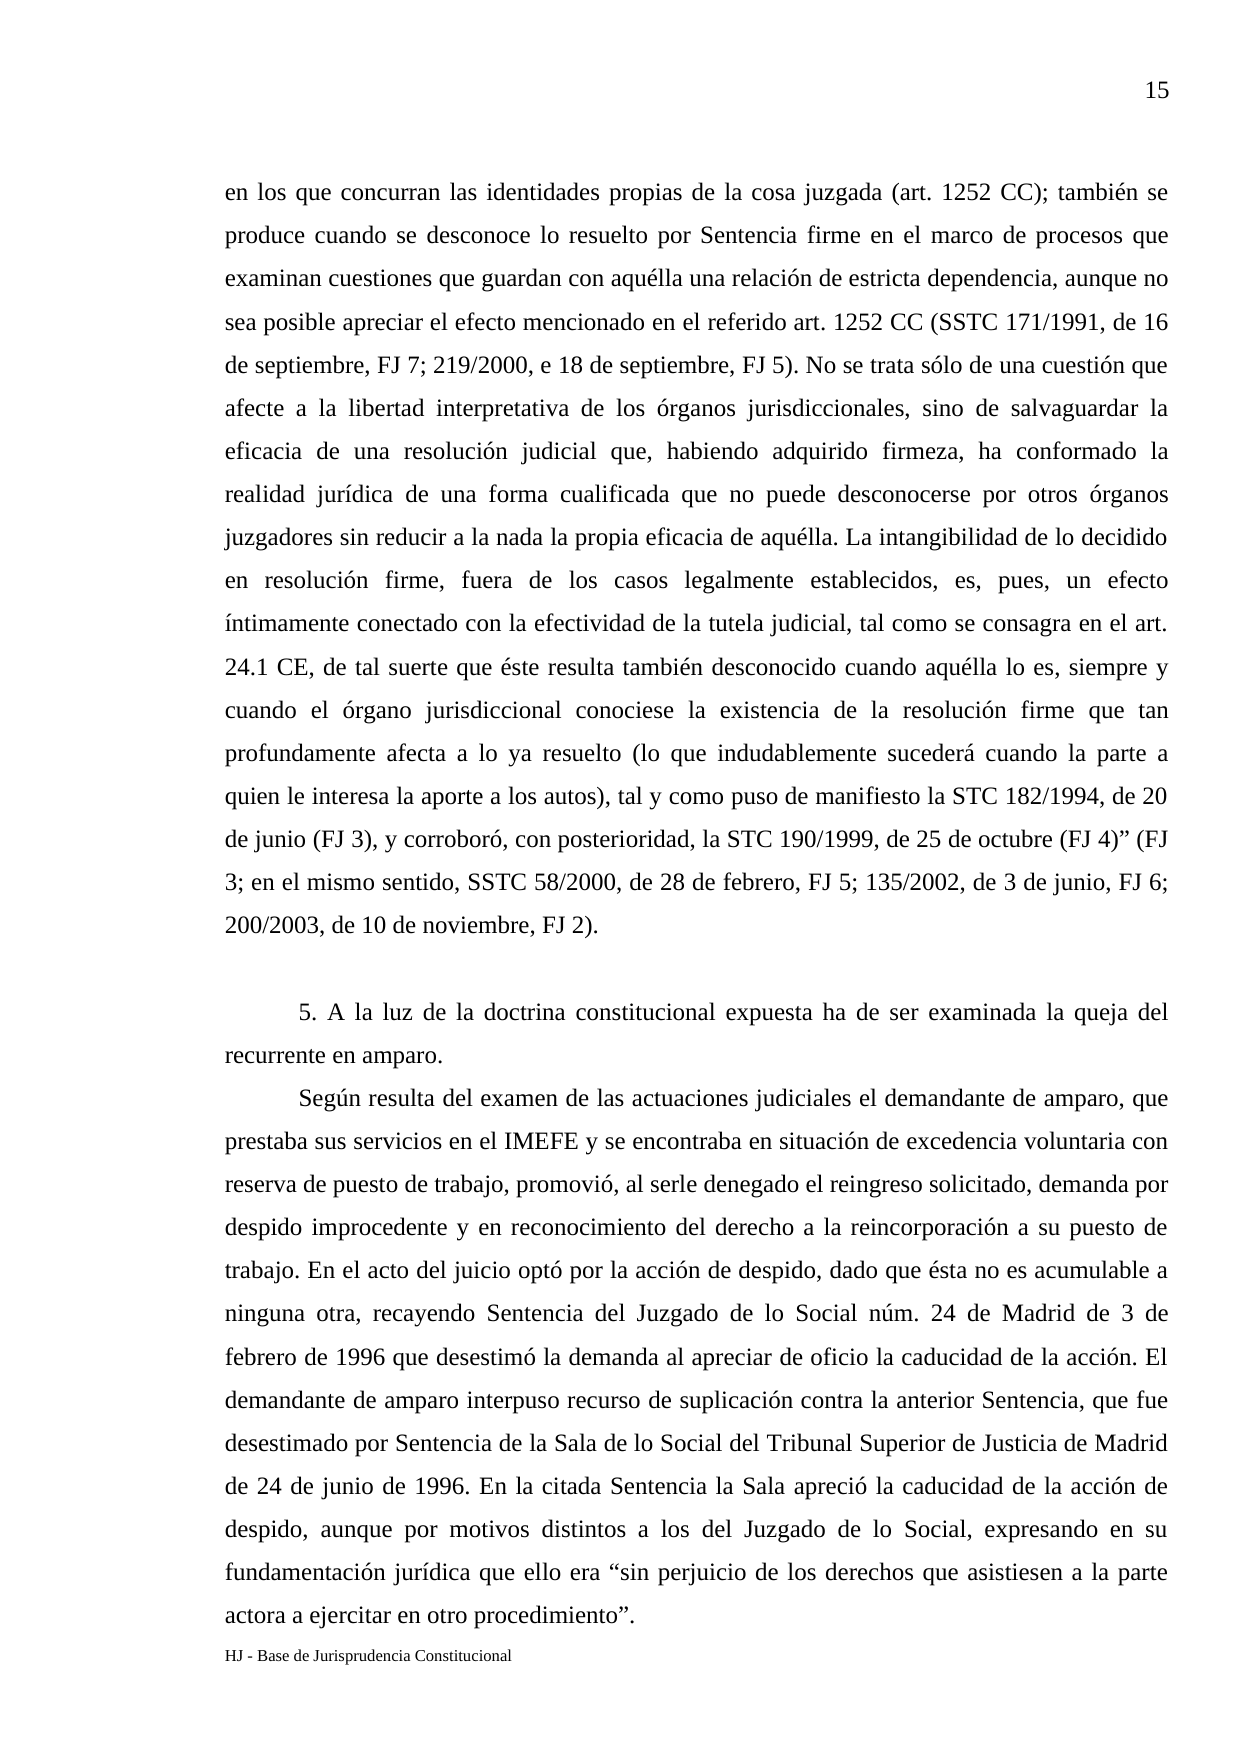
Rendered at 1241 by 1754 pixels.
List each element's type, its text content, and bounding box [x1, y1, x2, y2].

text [224, 177, 1169, 939]
text 5. A la luz de la doctrina constitucional expuesta ha de ser examinada la queja del recurrente en amparo. [224, 997, 1169, 1068]
text Según resulta del examen de las actuaciones judiciales el demandante de amparo, que prestaba sus servicios en el IMEFE y se encontraba en situación de excedencia voluntaria con reserva de puesto de trabajo, promovió, al serle denegado el reingreso solicitado, demanda por despido improcedente y en reconocimiento del derecho a la reincorporación a su puesto de trabajo. En el acto del juicio optó por la acción de despido, dado que ésta no es acumulable a ninguna otra, recayendo Sentencia del Juzgado de lo Social núm. 24 de Madrid de 3 de febrero de 1996 que desestimó la demanda al apreciar de oficio la caducidad de la acción. El demandante de amparo interpuso recurso de suplicación contra la anterior Sentencia, que fue desestimado por Sentencia de la Sala de lo Social del Tribunal Superior de Justicia de Madrid de 24 de junio de 1996. En la citada Sentencia la Sala apreció la caducidad de la acción de despido, aunque por motivos distintos a los del Juzgado de lo Social, expresando en su fundamentación jurídica que ello era “sin perjuicio de los derechos que asistiesen a la parte actora a ejercitar en otro procedimiento”. [224, 1083, 1169, 1629]
